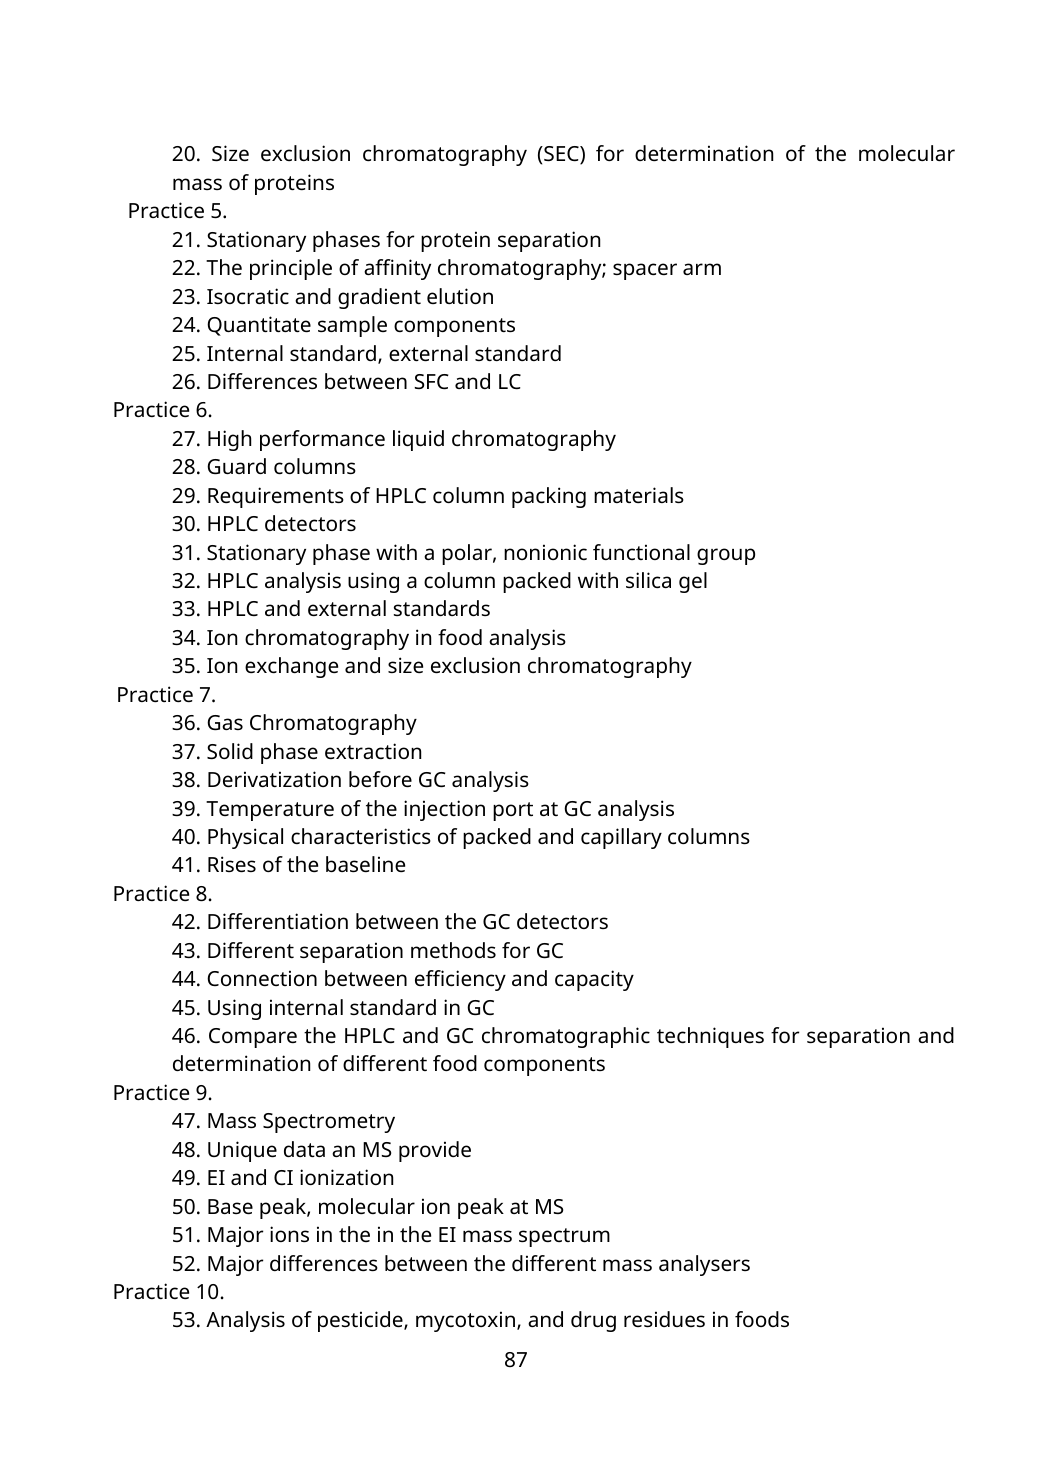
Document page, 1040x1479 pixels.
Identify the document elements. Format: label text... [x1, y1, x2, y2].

text 27. High performance liquid chromatography [172, 424, 956, 452]
text 33. HPLC and external standards [172, 594, 956, 623]
text Practice 5. [127, 196, 956, 225]
text 29. Requirements of HPLC column packing materials [172, 481, 956, 509]
text Practice 6. [112, 396, 956, 424]
text 32. HPLC analysis using a column packed with silica gel [172, 566, 956, 594]
text 40. Physical characteristics of packed and capillary columns [172, 822, 956, 851]
text 35. Ion exchange and size exclusion chromatography [172, 651, 956, 680]
text 28. Guard columns [172, 452, 956, 481]
text 25. Internal standard, external standard [172, 339, 956, 367]
text 21. Stationary phases for protein separation [172, 225, 956, 253]
text 38. Derivatization before GC analysis [172, 765, 956, 794]
text 43. Different separation methods for GC [172, 936, 956, 964]
text 22. The principle of affinity chromatography; spacer arm [172, 253, 956, 282]
text 34. Ion chromatography in food analysis [172, 623, 956, 651]
text 50. Base peak, molecular ion peak at MS [172, 1192, 956, 1220]
text 23. Isocratic and gradient elution [172, 282, 956, 310]
text 41. Rises of the baseline [172, 851, 956, 879]
text 44. Connection between efficiency and capacity [172, 964, 956, 993]
text 45. Using internal standard in GC [172, 993, 956, 1021]
text 20. Size exclusion chromatography (SEC) for determination of the molecular mass of proteins [172, 139, 956, 196]
text 51. Major ions in the in the EI mass spectrum [172, 1220, 956, 1249]
text 47. Mass Spectrometry [172, 1106, 956, 1135]
text 53. Analysis of pesticide, mycotoxin, and drug residues in foods [172, 1306, 956, 1334]
text 39. Temperature of the injection port at GC analysis [172, 794, 956, 822]
text 30. HPLC detectors [172, 509, 956, 538]
text 48. Unique data an MS provide [172, 1135, 956, 1163]
text 46. Compare the HPLC and GC chromatographic techniques for separation and determination of different food components [172, 1021, 956, 1078]
text Practice 9. [112, 1078, 956, 1106]
text 37. Solid phase extraction [172, 737, 956, 765]
text 26. Differences between SFC and LC [172, 367, 956, 396]
text 52. Major differences between the different mass analysers [172, 1249, 956, 1277]
text Practice 10. [112, 1277, 956, 1306]
text 36. Gas Chromatography [172, 708, 956, 737]
text 49. EI and CI ionization [172, 1163, 956, 1192]
text Practice 7. [116, 680, 956, 708]
text Practice 8. [112, 879, 956, 907]
text 31. Stationary phase with a polar, nonionic functional group [172, 538, 956, 566]
text 42. Differentiation between the GC detectors [172, 907, 956, 936]
text 24. Quantitate sample components [172, 310, 956, 339]
